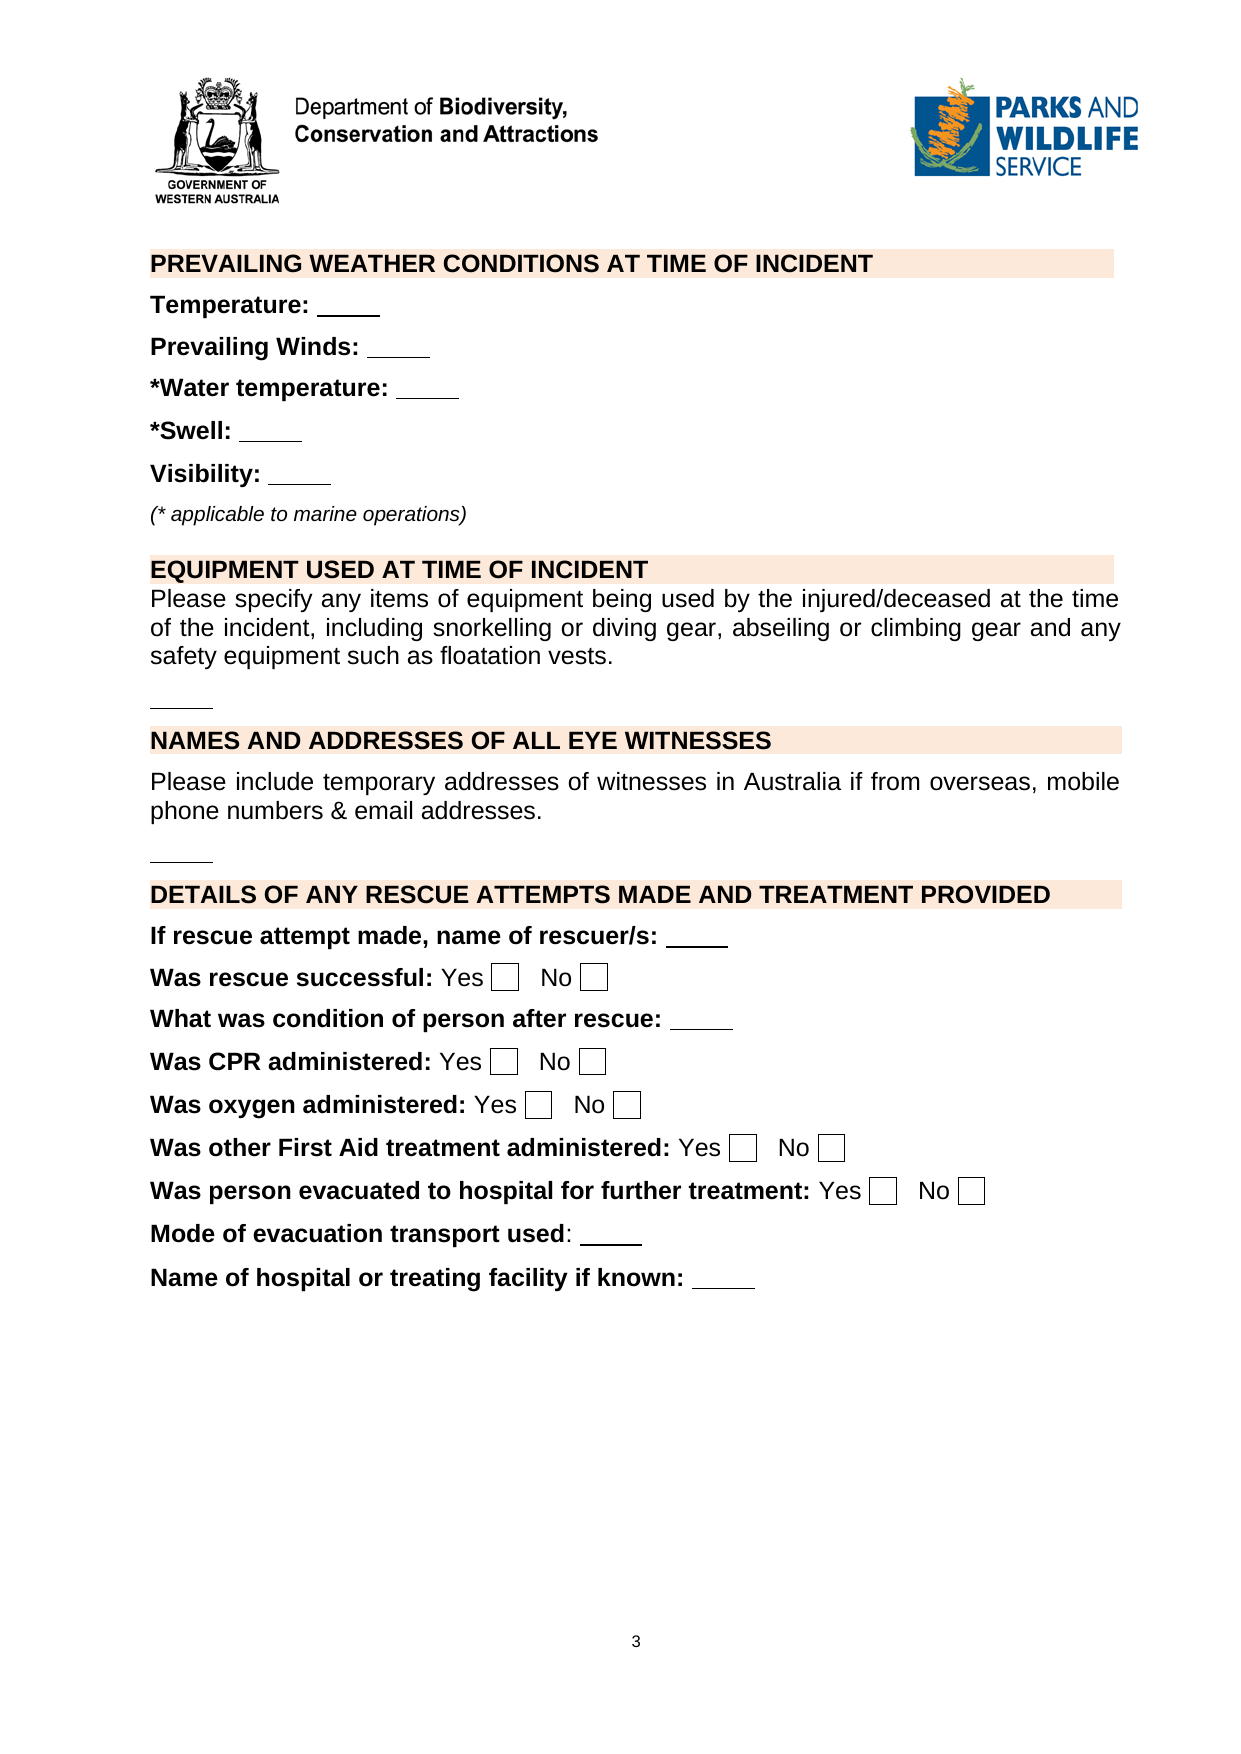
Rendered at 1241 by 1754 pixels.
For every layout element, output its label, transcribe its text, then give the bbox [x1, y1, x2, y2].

text *Water temperature: [150, 373, 1114, 402]
text Mode of evacuation transport used: [150, 1219, 1114, 1248]
text Prevailing Winds: [150, 332, 1114, 360]
text Was oxygen administered: Yes No [150, 1090, 1122, 1119]
text Please include temporary addresses of witnesses in Australia if from overseas, mobile phone numbers & email addresses. [150, 767, 1122, 824]
text Temperature: [150, 290, 1114, 319]
text EQUIPMENT USED AT TIME OF INCIDENT [150, 555, 1114, 584]
text Was other First Aid treatment administered: Yes No [150, 1133, 1114, 1162]
text What was condition of person after rescue: [150, 1004, 1114, 1032]
text *Swell: [150, 416, 1114, 445]
text PREVAILING WEATHER CONDITIONS AT TIME OF INCIDENT [150, 249, 1114, 278]
text Was rescue successful: Yes No [150, 962, 1114, 991]
text Was CPR administered: Yes No [150, 1047, 1122, 1076]
text Visibility: [150, 459, 1114, 488]
text If rescue attempt made, name of rescuer/s: [150, 921, 1122, 950]
text (* applicable to marine operations) [150, 502, 1114, 526]
text NAMES AND ADDRESSES OF ALL EYE WITNESSES [150, 726, 1122, 754]
text Please specify any items of equipment being used by the injured/deceased at the time of the incident, including snorkelling or diving gear, abseiling or climbing gear and any safety equipment such as floatation vests. [150, 584, 1122, 670]
text DETAILS OF ANY RESCUE ATTEMPTS MADE AND TREATMENT PROVIDED [150, 880, 1122, 909]
text Name of hospital or treating facility if known: [150, 1262, 1114, 1291]
text Was person evacuated to hospital for further treatment: Yes No [150, 1176, 1114, 1205]
picture [150, 73, 1143, 208]
